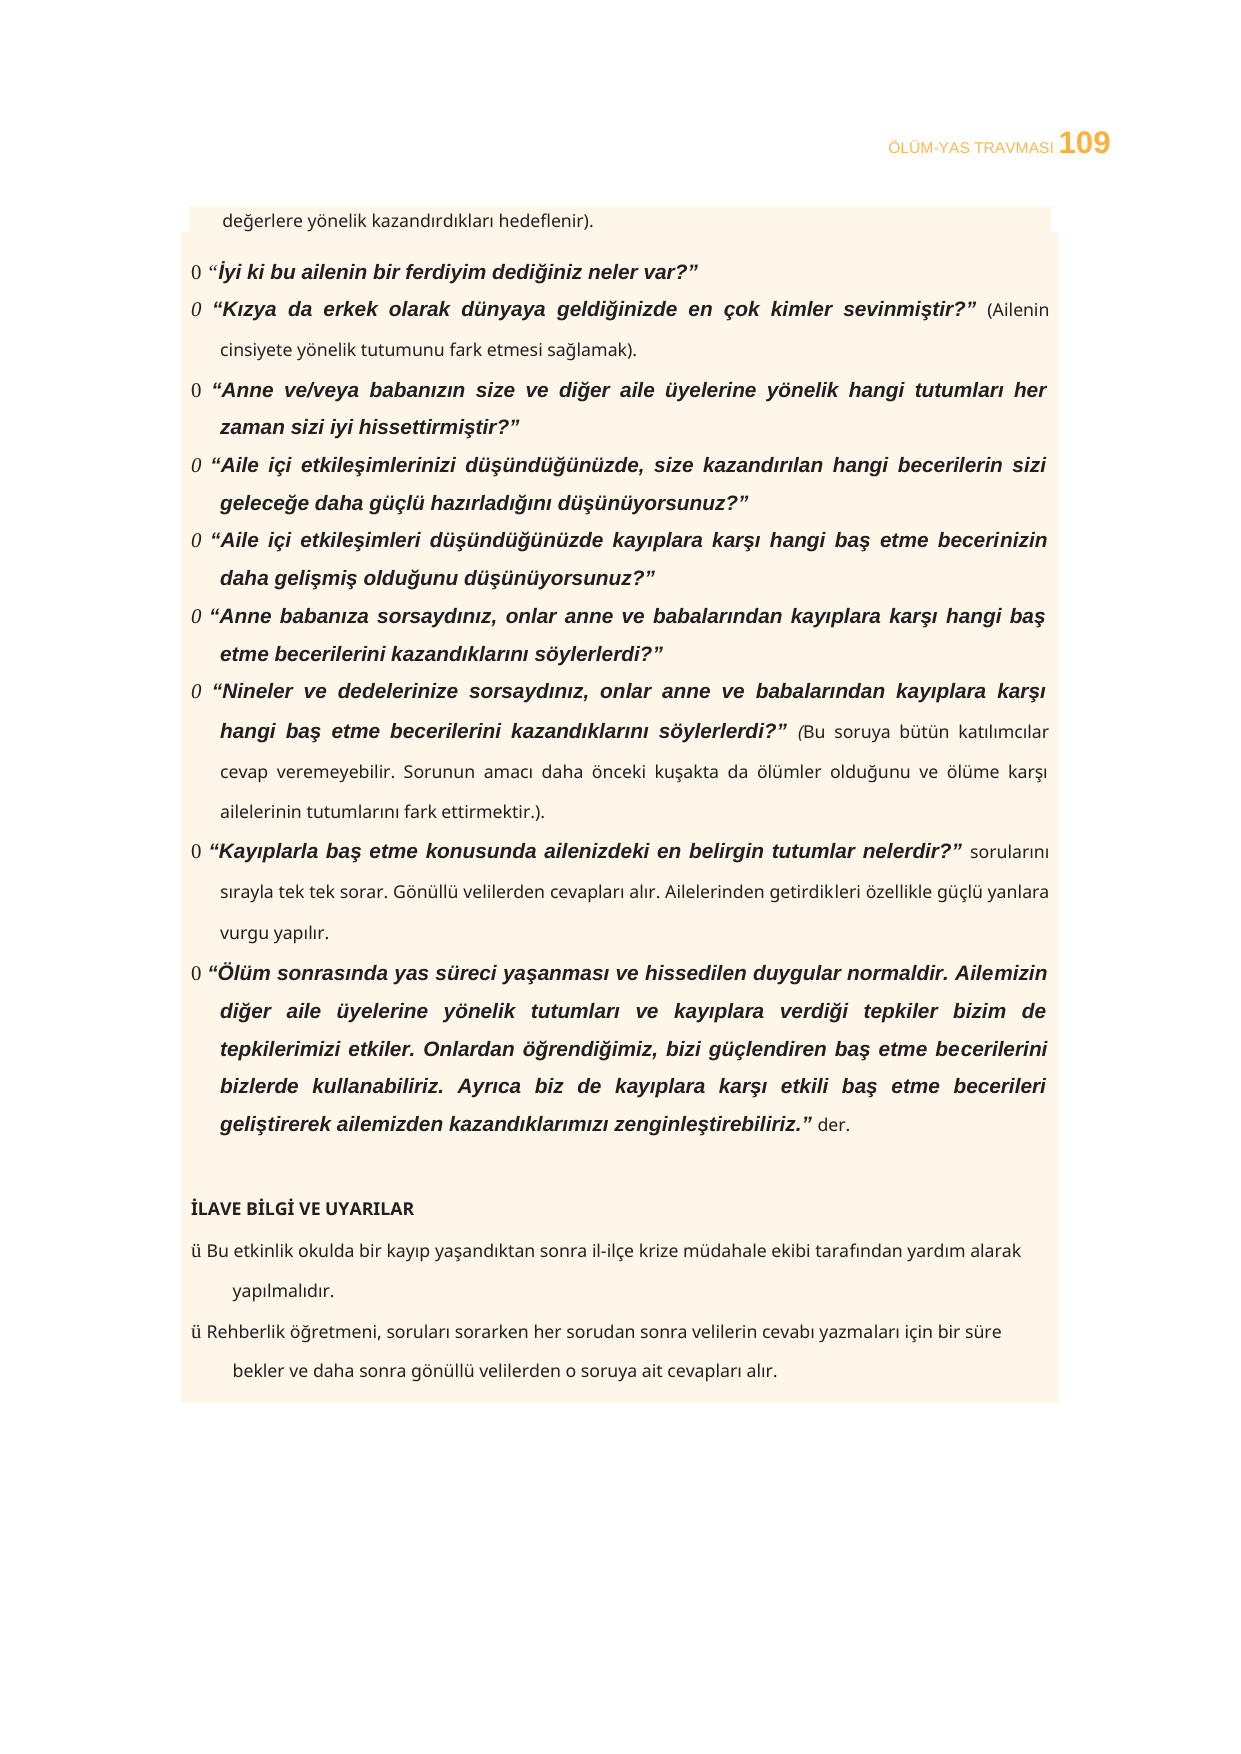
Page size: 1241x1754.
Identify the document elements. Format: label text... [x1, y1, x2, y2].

text 0 “Anne ve/veya babanızın size ve diğer aile üyelerine yönelik hangi tutumları her zaman sizi iyi hissettirmiştir?” [183, 376, 1058, 439]
text 0 “Kayıplarla baş etme konusunda ailenizdeki en belirgin tutumlar nelerdir?” sorularını sırayla tek tek sorar. Gönüllü velilerden cevapları alır. Ailelerinden getirdikleri özellikle güçlü yanlara vurgu yapılır. [183, 837, 1058, 945]
text 0 “Nineler ve dedelerinize sorsaydınız, onlar anne ve babalarından kayıplara karşı hangi baş etme becerilerini kazandıklarını söylerlerdi?” (Bu soruya bütün katılımcılar cevap veremeyebilir. Sorunun amacı daha önceki kuşakta da ölümler olduğunu ve ölüme karşı ailelerinin tutumlarını fark ettirmektir.). [183, 677, 1058, 823]
text 0 “Ölüm sonrasında yas süreci yaşanması ve hissedilen duygular normaldir. Ailemizin diğer aile üyelerine yönelik tutumları ve kayıplara verdiği tepkiler bizim de tepkilerimizi etkiler. Onlardan öğrendiğimiz, bizi güçlendiren baş etme becerilerini bizlerde kullanabiliriz. Ayrıca biz de kayıplara karşı etkili baş etme becerileri geliştirerek ailemizden kazandıklarımızı zenginleştirebiliriz.” der. [183, 959, 1058, 1137]
text ü Bu etkinlik okulda bir kayıp yaşandıktan sonra il-ilçe krize müdahale ekibi tarafından yardım alarak yapılmalıdır. [183, 1237, 1058, 1303]
text 0 “İyi ki bu ailenin bir ferdiyim dediğiniz neler var?” [183, 258, 1058, 284]
text İLAVE BİLGİ VE UYARILAR [183, 1195, 1058, 1221]
text 0 “Kızya da erkek olarak dünyaya geldiğinizde en çok kimler sevinmiştir?” (Ailenin cinsiyete yönelik tutumunu fark etmesi sağlamak). [183, 296, 1058, 362]
text 0 “Anne babanıza sorsaydınız, onlar anne ve babalarından kayıplara karşı hangi baş etme becerilerini kazandıklarını söylerlerdi?” [183, 602, 1058, 665]
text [191, 208, 1049, 232]
text 0 “Aile içi etkileşimlerinizi düşündüğünüzde, size kazandırılan hangi becerilerin sizi geleceğe daha güçlü hazırladığını düşünüyorsunuz?” [183, 451, 1058, 514]
text ü Rehberlik öğretmeni, soruları sorarken her sorudan sonra velilerin cevabı yazmaları için bir süre bekler ve daha sonra gönüllü velilerden o soruya ait cevapları alır. [183, 1317, 1058, 1402]
text 0 “Aile içi etkileşimleri düşündüğünüzde kayıplara karşı hangi baş etme becerinizin daha gelişmiş olduğunu düşünüyorsunuz?” [183, 527, 1058, 590]
